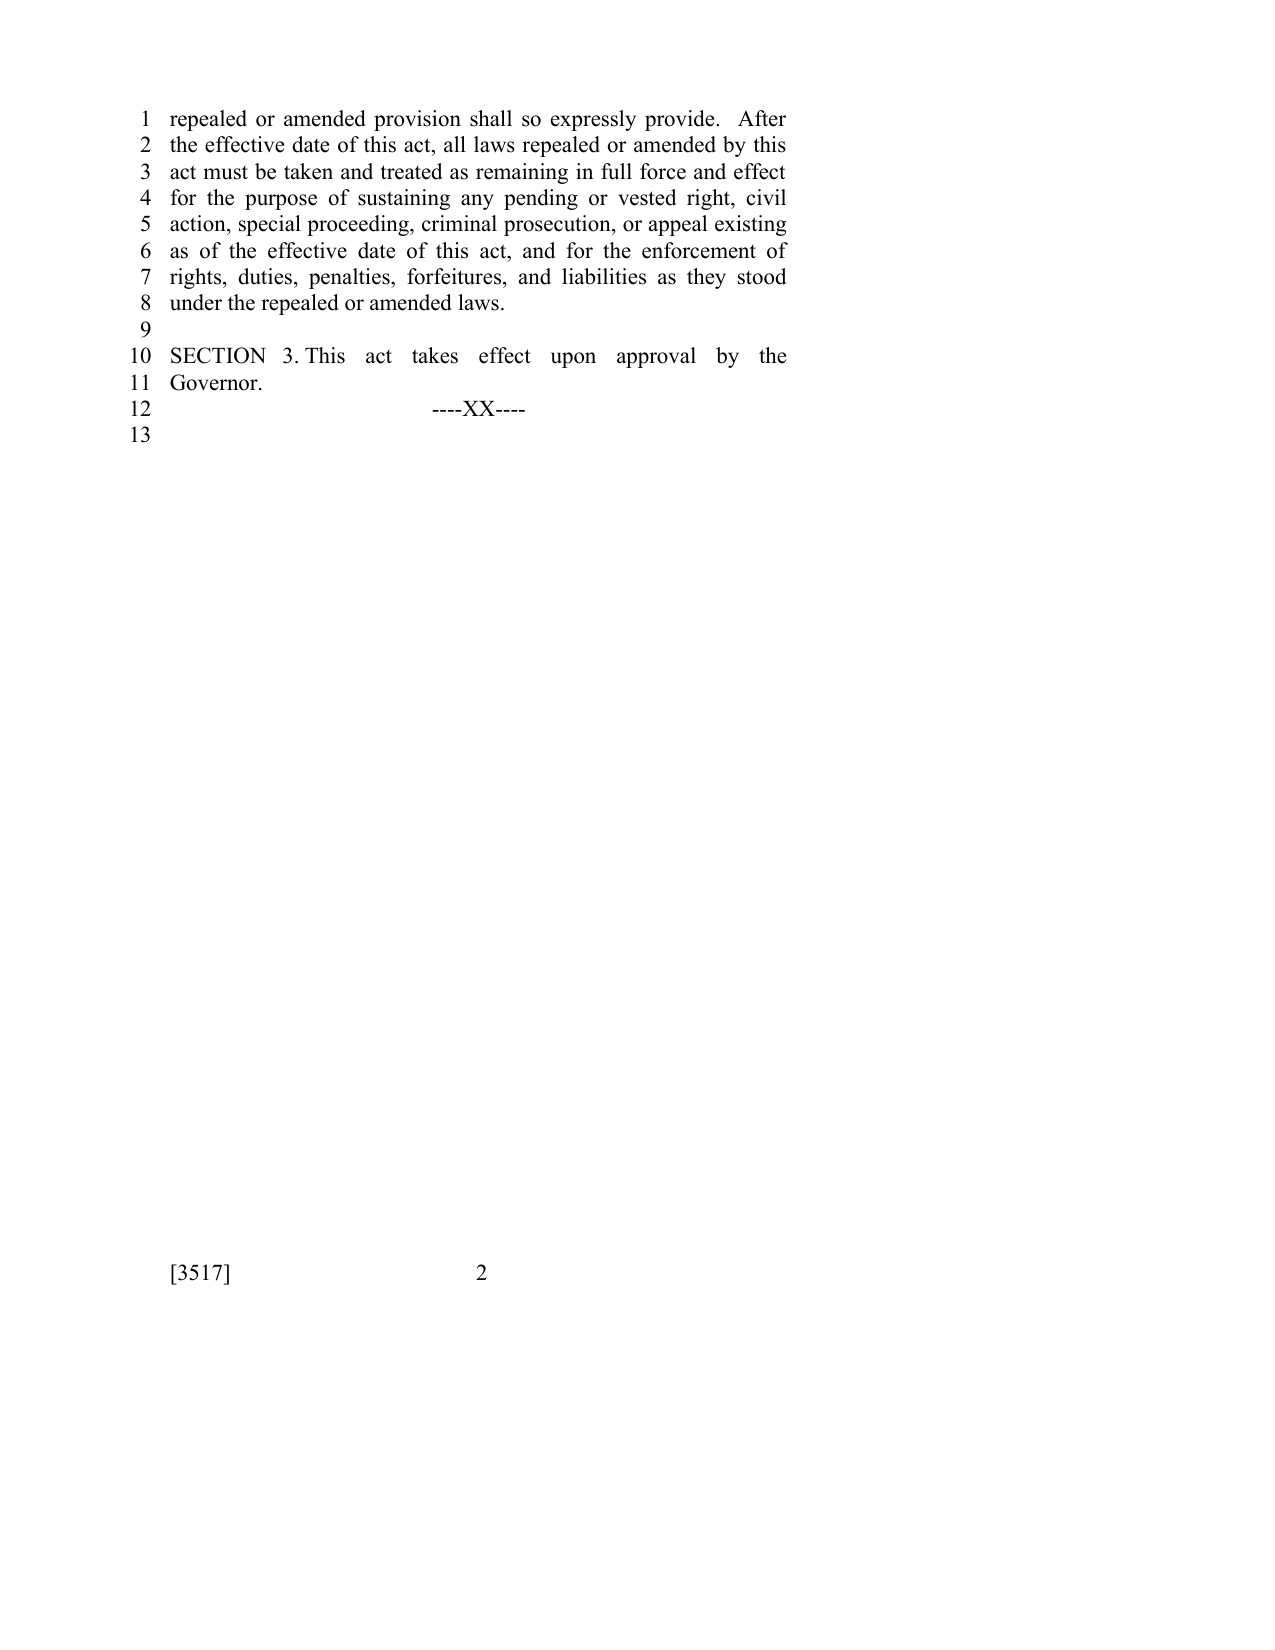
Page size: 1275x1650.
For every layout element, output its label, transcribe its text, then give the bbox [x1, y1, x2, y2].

text ----XX---- [169, 395, 787, 421]
text SECTION 3. This act takes effect upon approval by the Governor. [169, 342, 787, 395]
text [169, 105, 787, 316]
